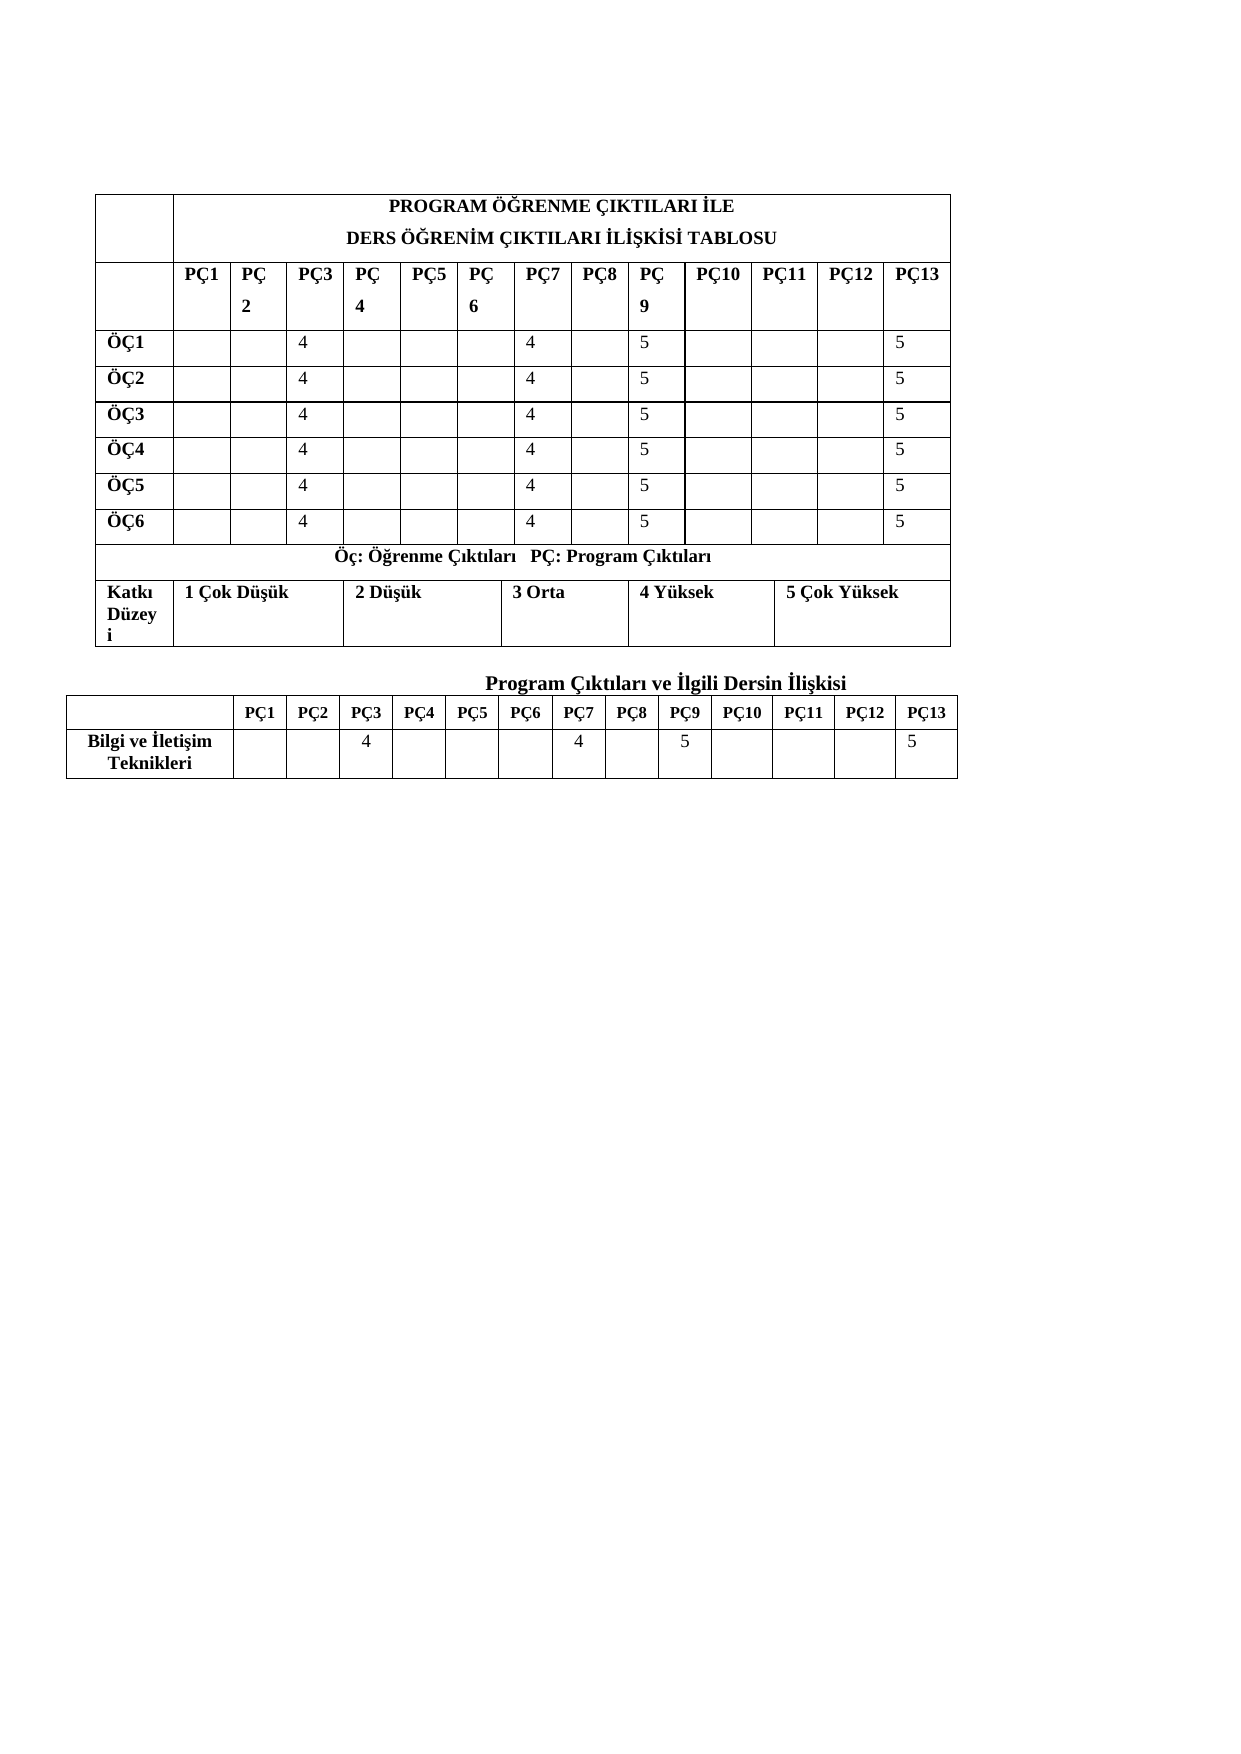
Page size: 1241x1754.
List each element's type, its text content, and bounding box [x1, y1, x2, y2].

table_cell 5 [629, 438, 684, 473]
table_cell ÖÇ1 [96, 331, 173, 366]
table_cell 2 Düşük [344, 581, 501, 646]
table_header PÇ5 [446, 696, 498, 729]
table_cell [752, 331, 817, 366]
table_cell PÇ9 [629, 263, 684, 330]
table_cell PÇ2 [231, 263, 286, 330]
table_header [96, 195, 173, 262]
table_cell [686, 510, 751, 544]
table_cell [818, 510, 883, 544]
table_cell 5 [629, 474, 684, 509]
table_cell [572, 438, 628, 473]
table_cell 5 [659, 730, 711, 778]
table_cell [231, 403, 286, 437]
table_cell [572, 331, 628, 366]
table_cell PÇ3 [287, 263, 343, 330]
table_cell [572, 510, 628, 544]
table_cell Bilgi ve İletişim Teknikleri [67, 730, 233, 778]
table_cell 5 [884, 367, 950, 401]
table_header PÇ13 [896, 696, 957, 729]
table_cell [231, 331, 286, 366]
table_cell [287, 730, 339, 778]
table_cell 4 [515, 403, 571, 437]
table_cell [773, 730, 834, 778]
table_cell [835, 730, 895, 778]
table_cell PÇ1 [174, 263, 230, 330]
table_cell [458, 474, 514, 509]
table_header PÇ6 [499, 696, 552, 729]
table_cell [458, 331, 514, 366]
table_cell [174, 331, 230, 366]
table_cell Katkı Düzeyi [96, 581, 173, 646]
table_cell ÖÇ2 [96, 367, 173, 401]
table_cell [344, 510, 400, 544]
table_cell 4 [287, 403, 343, 437]
table_cell PÇ12 [818, 263, 883, 330]
table_cell 4 [515, 474, 571, 509]
table_cell [752, 403, 817, 437]
table_cell [686, 403, 751, 437]
table_header [67, 696, 233, 729]
table_cell [686, 331, 751, 366]
table_cell 5 [884, 510, 950, 544]
table_cell [499, 730, 552, 778]
table_header PÇ7 [553, 696, 605, 729]
table_header PÇ10 [712, 696, 772, 729]
table_cell [344, 403, 400, 437]
table_cell [344, 331, 400, 366]
table_cell PÇ8 [572, 263, 628, 330]
table_cell [344, 474, 400, 509]
table_cell [458, 510, 514, 544]
table_cell 4 Yüksek [629, 581, 774, 646]
table_cell [96, 263, 173, 330]
table_cell 5 [629, 331, 684, 366]
table_cell PÇ13 [884, 263, 950, 330]
table_cell [458, 367, 514, 401]
table_cell 3 Orta [502, 581, 628, 646]
table_cell [344, 367, 400, 401]
table_cell [401, 438, 457, 473]
table_cell [446, 730, 498, 778]
table_cell [686, 474, 751, 509]
table_cell 5 [884, 403, 950, 437]
table_cell 5 [884, 331, 950, 366]
table_cell PÇ11 [752, 263, 817, 330]
table_cell [401, 367, 457, 401]
table_cell [231, 510, 286, 544]
table_cell 5 [629, 403, 684, 437]
table_cell ÖÇ4 [96, 438, 173, 473]
table_cell PÇ4 [344, 263, 400, 330]
table_cell 4 [515, 510, 571, 544]
table_cell ÖÇ5 [96, 474, 173, 509]
table_cell [686, 438, 751, 473]
table_cell ÖÇ6 [96, 510, 173, 544]
table_cell [401, 331, 457, 366]
table_cell [572, 367, 628, 401]
table_cell PÇ7 [515, 263, 571, 330]
table_cell [401, 403, 457, 437]
table_cell 1 Çok Düşük [174, 581, 343, 646]
table_cell Öç: Öğrenme Çıktıları PÇ: Program Çıktıları [96, 545, 950, 580]
table_header PÇ9 [659, 696, 711, 729]
table_cell 4 [340, 730, 392, 778]
table_header PÇ2 [287, 696, 339, 729]
table_cell [458, 438, 514, 473]
table_cell [712, 730, 772, 778]
table_cell 5 Çok Yüksek [775, 581, 950, 646]
table_cell [401, 474, 457, 509]
table_header PÇ8 [606, 696, 658, 729]
table_cell [752, 367, 817, 401]
table_cell 4 [287, 438, 343, 473]
table_cell PÇ10 [686, 263, 751, 330]
table_cell [752, 510, 817, 544]
table_cell [818, 367, 883, 401]
table_cell 4 [515, 367, 571, 401]
table_cell [606, 730, 658, 778]
table_cell [458, 403, 514, 437]
table_cell PÇ6 [458, 263, 514, 330]
table_cell 5 [884, 474, 950, 509]
table_cell [572, 474, 628, 509]
table_cell [231, 438, 286, 473]
table_cell ÖÇ3 [96, 403, 173, 437]
table_cell [572, 403, 628, 437]
table_cell 5 [629, 510, 684, 544]
table_header PÇ3 [340, 696, 392, 729]
table_cell [174, 474, 230, 509]
table_cell 4 [515, 331, 571, 366]
table_cell [393, 730, 445, 778]
table_cell [344, 438, 400, 473]
table_cell [752, 474, 817, 509]
text Program Çıktıları ve İlgili Dersin İlişkisi [125, 671, 1207, 695]
table_cell [174, 510, 230, 544]
table_cell [818, 474, 883, 509]
table_header PÇ11 [773, 696, 834, 729]
table_cell [234, 730, 286, 778]
table_cell [818, 438, 883, 473]
table_header PÇ12 [835, 696, 895, 729]
table_cell [686, 367, 751, 401]
table_cell [752, 438, 817, 473]
table_cell 4 [287, 474, 343, 509]
table_cell 4 [287, 510, 343, 544]
table_cell 5 [629, 367, 684, 401]
table_cell [231, 367, 286, 401]
table_header PÇ1 [234, 696, 286, 729]
table_cell 4 [553, 730, 605, 778]
table_cell 5 [896, 730, 957, 778]
table_header PÇ4 [393, 696, 445, 729]
table_cell [174, 367, 230, 401]
table_cell [818, 403, 883, 437]
table_cell 4 [287, 331, 343, 366]
table_cell 4 [515, 438, 571, 473]
table_cell [818, 331, 883, 366]
table_cell 5 [884, 438, 950, 473]
table_cell PÇ5 [401, 263, 457, 330]
table_cell [231, 474, 286, 509]
table_header PROGRAM ÖĞRENME ÇIKTILARI İLE DERS ÖĞRENİM ÇIKTILARI İLİŞKİSİ TABLOSU [174, 195, 950, 262]
table_cell [174, 403, 230, 437]
table_cell [174, 438, 230, 473]
table_cell 4 [287, 367, 343, 401]
table_cell [401, 510, 457, 544]
